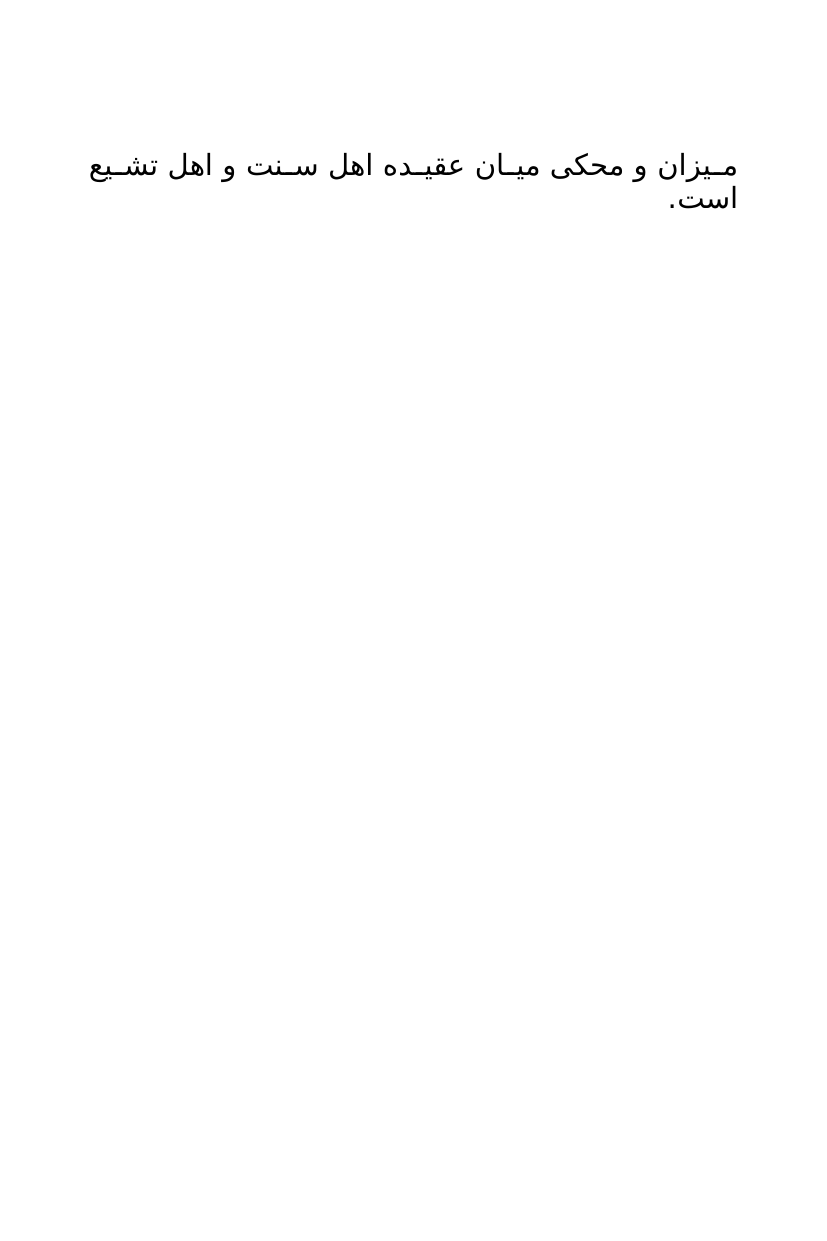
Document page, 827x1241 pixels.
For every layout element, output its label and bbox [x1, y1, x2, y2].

text [89, 148, 738, 216]
